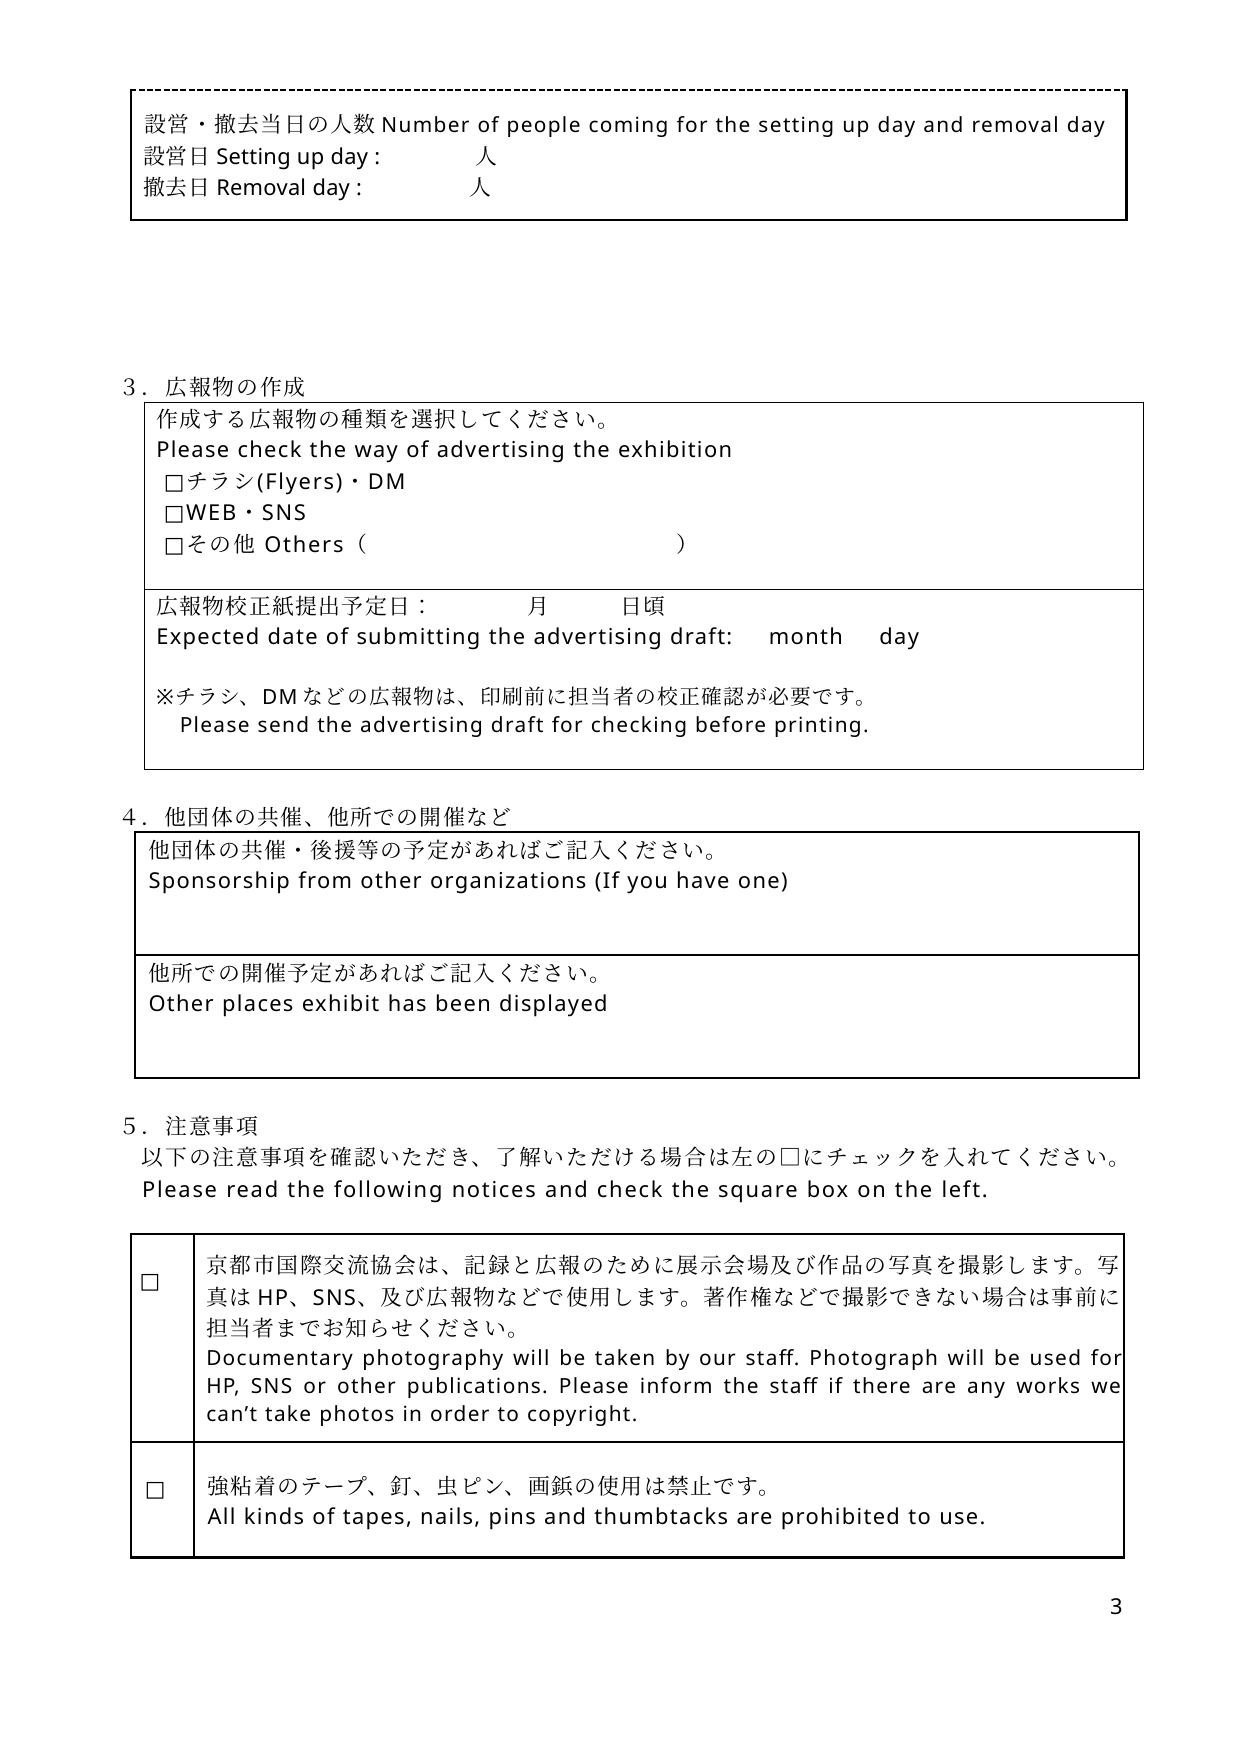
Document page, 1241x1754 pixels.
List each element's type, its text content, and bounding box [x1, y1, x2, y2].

table_header 京都市国際交流協会は、記録と広報のために展示会場及び作品の写真を撮影します。写真はHP、SNS、及び広報物などで使用します。著作権などで撮影できない場合は事前に担当者までお知らせください。 Documentary photography will be taken by our staff. Photograph will be used for HP, SNS or other publications. Please inform the staff if there are any works we can’t take photos in order to copyright. [195, 1235, 1123, 1441]
text Please read the following notices and check the square box on the left. [118, 1172, 1122, 1203]
table_cell 設営・撤去当日の人数Number of people coming for the setting up day and removal day 設営日 Setting up day : 人 撤去日 Removal day : 人 [132, 89, 1125, 219]
table_header 他団体の共催・後援等の予定があればご記入ください。 Sponsorship from other organizations (If you have one) [136, 833, 1138, 954]
table_cell 広報物校正紙提出予定日： 月 日頃 Expected date of submitting the advertising draft: month day ※チラシ、DMなどの広報物は、印刷前に担当者の校正確認が必要です。 Please send the advertising draft for checking before printing. [145, 590, 1143, 769]
text ３．広報物の作成 [118, 370, 1122, 402]
table_cell □ [132, 1443, 193, 1556]
text 以下の注意事項を確認いただき、了解いただける場合は左の□にチェックを入れてください。 [118, 1140, 1122, 1172]
text ５．注意事項 [118, 1109, 1122, 1140]
table_header 作成する広報物の種類を選択してください。 Please check the way of advertising the exhibition □チラシ(Flyers)・DM □WEB・SNS □その他 Others（ ） [145, 403, 1143, 588]
table_header □ [132, 1235, 193, 1441]
table_cell 強粘着のテープ、釘、虫ピン、画鋲の使用は禁止です。 All kinds of tapes, nails, pins and thumbtacks are prohibited to use. [195, 1443, 1123, 1556]
text ４．他団体の共催、他所での開催など [118, 800, 1122, 831]
table_cell 他所での開催予定があればご記入ください。 Other places exhibit has been displayed [136, 956, 1138, 1077]
